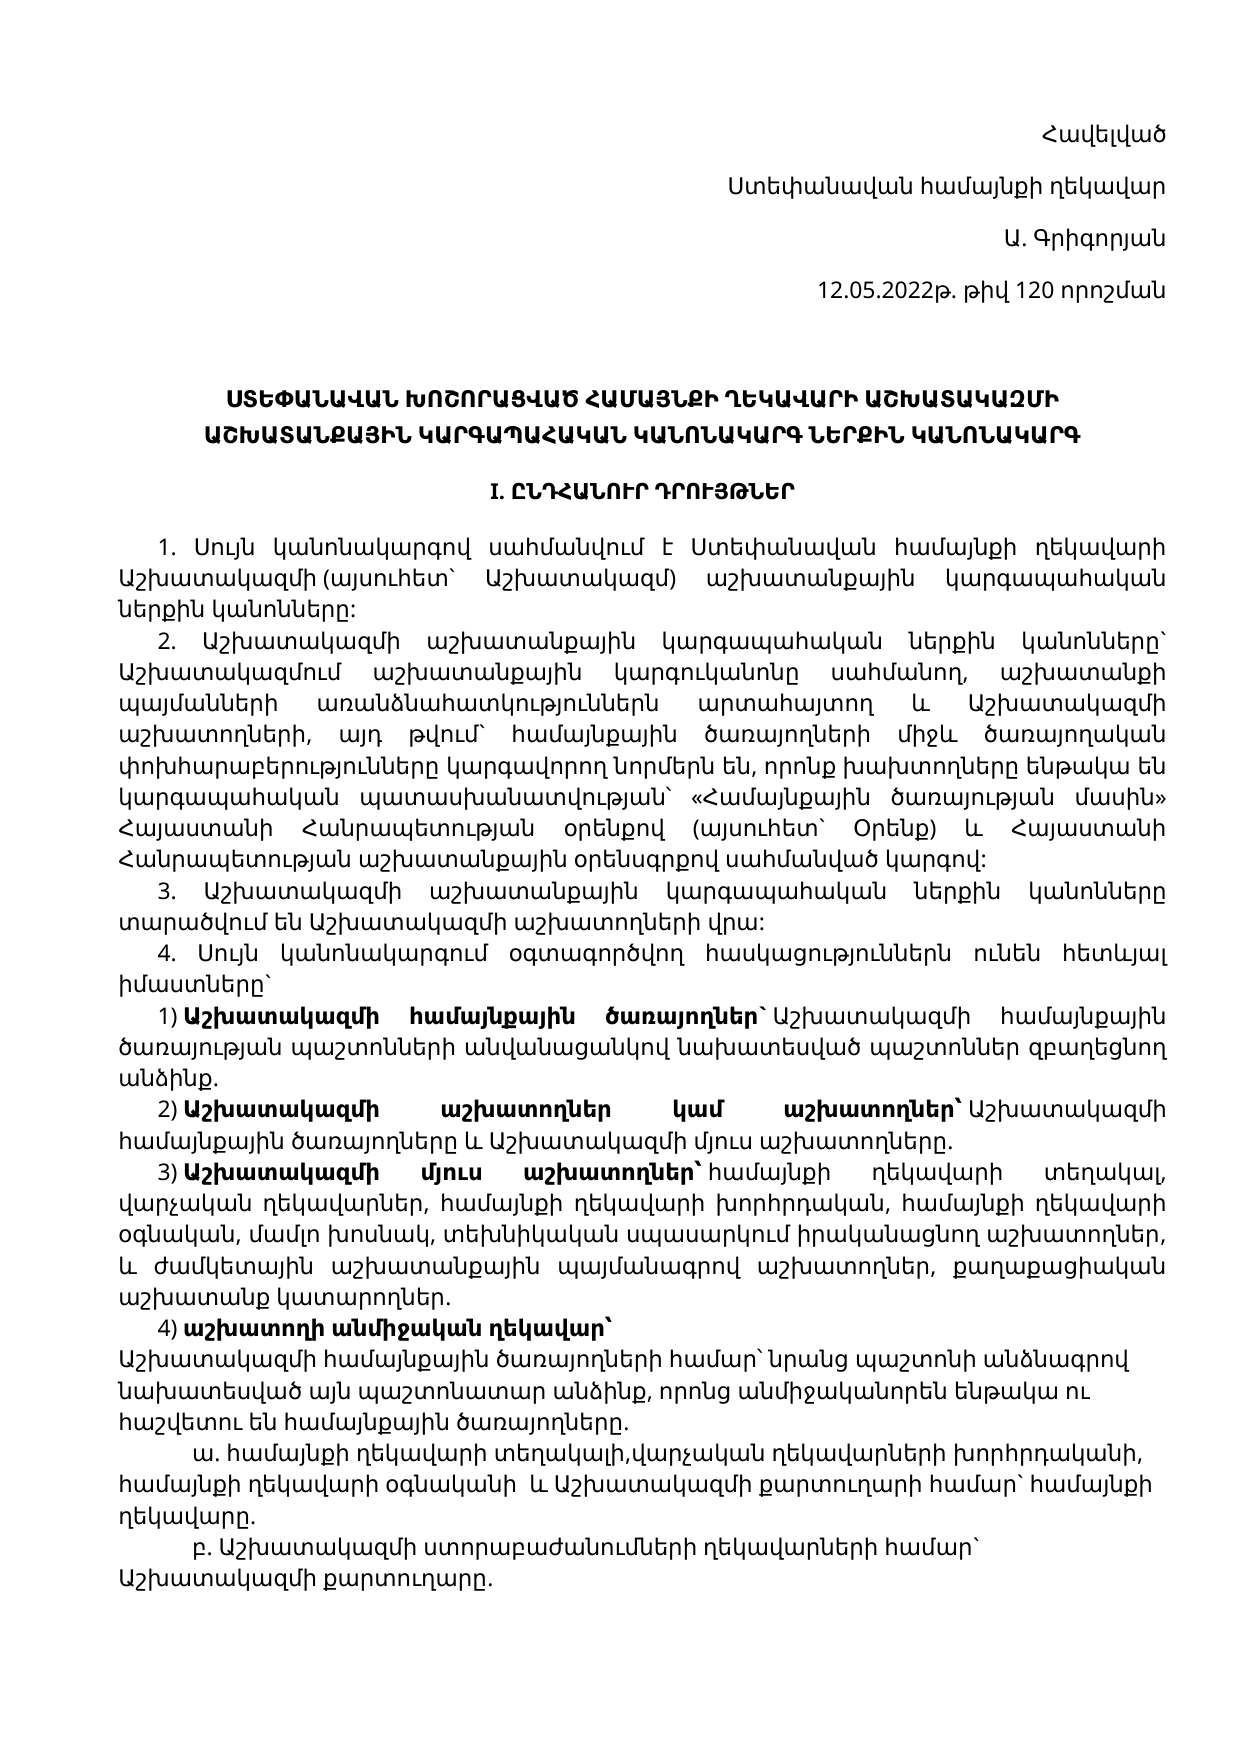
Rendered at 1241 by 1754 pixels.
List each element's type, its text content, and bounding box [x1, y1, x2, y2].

text 4) աշխատողի անմիջական ղեկավար՝ [118, 1312, 1167, 1343]
text ա. համայնքի ղեկավարի տեղակալի,վարչական ղեկավարների խորհրդականի, համայնքի ղեկավարի օգնականի և Աշխատակազմի քարտուղարի համար` համայնքի ղեկավարը. [118, 1437, 1167, 1531]
text 3) Աշխատակազմի մյուս աշխատողներ՝ համայնքի ղեկավարի տեղակալ, վարչական ղեկավարներ, համայնքի ղեկավարի խորհրդական, համայնքի ղեկավարի օգնական, մամլո խոսնակ, տեխնիկական սպասարկում իրականացնող աշխատողներ, և ժամկետային աշխատանքային պայմանագրով աշխատողներ, քաղաքացիական աշխատանք կատարողներ. [118, 1156, 1167, 1312]
text I. ԸՆԴՀԱՆՈՒՐ ԴՐՈՒՅԹՆԵՐ [118, 476, 1167, 506]
text 3. Աշխատակազմի աշխատանքային կարգապահական ներքին կանոնները տարածվում են Աշխատակազմի աշխատողների վրա: [118, 875, 1167, 937]
text Հավելված [118, 118, 1167, 149]
text Ստեփանավան համայնքի ղեկավար [118, 170, 1167, 201]
text Ա. Գրիգորյան [118, 222, 1167, 253]
text 4. Սույն կանոնակարգում օգտագործվող հասկացություններն ունեն հետևյալ իմաստները` [118, 937, 1167, 1000]
text 2) Աշխատակազմի աշխատողներ կամ աշխատողներ՝ Աշխատակազմի համայնքային ծառայողները և Աշխատակազմի մյուս աշխատողները. [118, 1093, 1167, 1156]
text ՍՏԵՓԱՆԱՎԱՆ ԽՈՇՈՐԱՑՎԱԾ ՀԱՄԱՅՆՔԻ ՂԵԿԱՎԱՐԻ ԱՇԽԱՏԱԿԱԶՄԻ ԱՇԽԱՏԱՆՔԱՅԻՆ ԿԱՐԳԱՊԱՀԱԿԱՆ ԿԱՆՈՆԱԿԱՐԳ ՆԵՐՔԻՆ ԿԱՆՈՆԱԿԱՐԳ [118, 383, 1167, 450]
text Աշխատակազմի համայնքային ծառայողների համար՝ նրանց պաշտոնի անձնագրով նախատեսված այն պաշտոնատար անձինք, որոնց անմիջականորեն ենթակա ու հաշվետու են համայնքային ծառայողները. [118, 1343, 1167, 1437]
text բ. Աշխատակազմի ստորաբաժանումների ղեկավարների համար` Աշխատակազմի քարտուղարը. [118, 1531, 1167, 1593]
text 12.05.2022թ. թիվ 120 որոշման [118, 274, 1167, 306]
text 2. Աշխատակազմի աշխատանքային կարգապահական ներքին կանոնները` Աշխատակազմում աշխատանքային կարգուկանոնը սահմանող, աշխատանքի պայմանների առանձնահատկություններն արտահայտող և Աշխատակազմի աշխատողների, այդ թվում` համայնքային ծառայողների միջև ծառայողական փոխհարաբերությունները կարգավորող նորմերն են, որոնք խախտողները ենթակա են կարգապահական պատասխանատվության՝ «Համայնքային ծառայության մասին» Հայաստանի Հանրապետության օրենքով (այսուհետ` Օրենք) և Հայաստանի Հանրապետության աշխատանքային օրենսգրքով սահմանված կարգով: [118, 625, 1167, 875]
text 1. Սույն կանոնակարգով սահմանվում է Ստեփանավան համայնքի ղեկավարի Աշխատակազմի (այսուհետ` Աշխատակազմ) աշխատանքային կարգապահական ներքին կանոնները: [118, 531, 1167, 625]
text 1) Աշխատակազմի համայնքային ծառայողներ` Աշխատակազմի համայնքային ծառայության պաշտոնների անվանացանկով նախատեսված պաշտոններ զբաղեցնող անձինք. [118, 1000, 1167, 1093]
